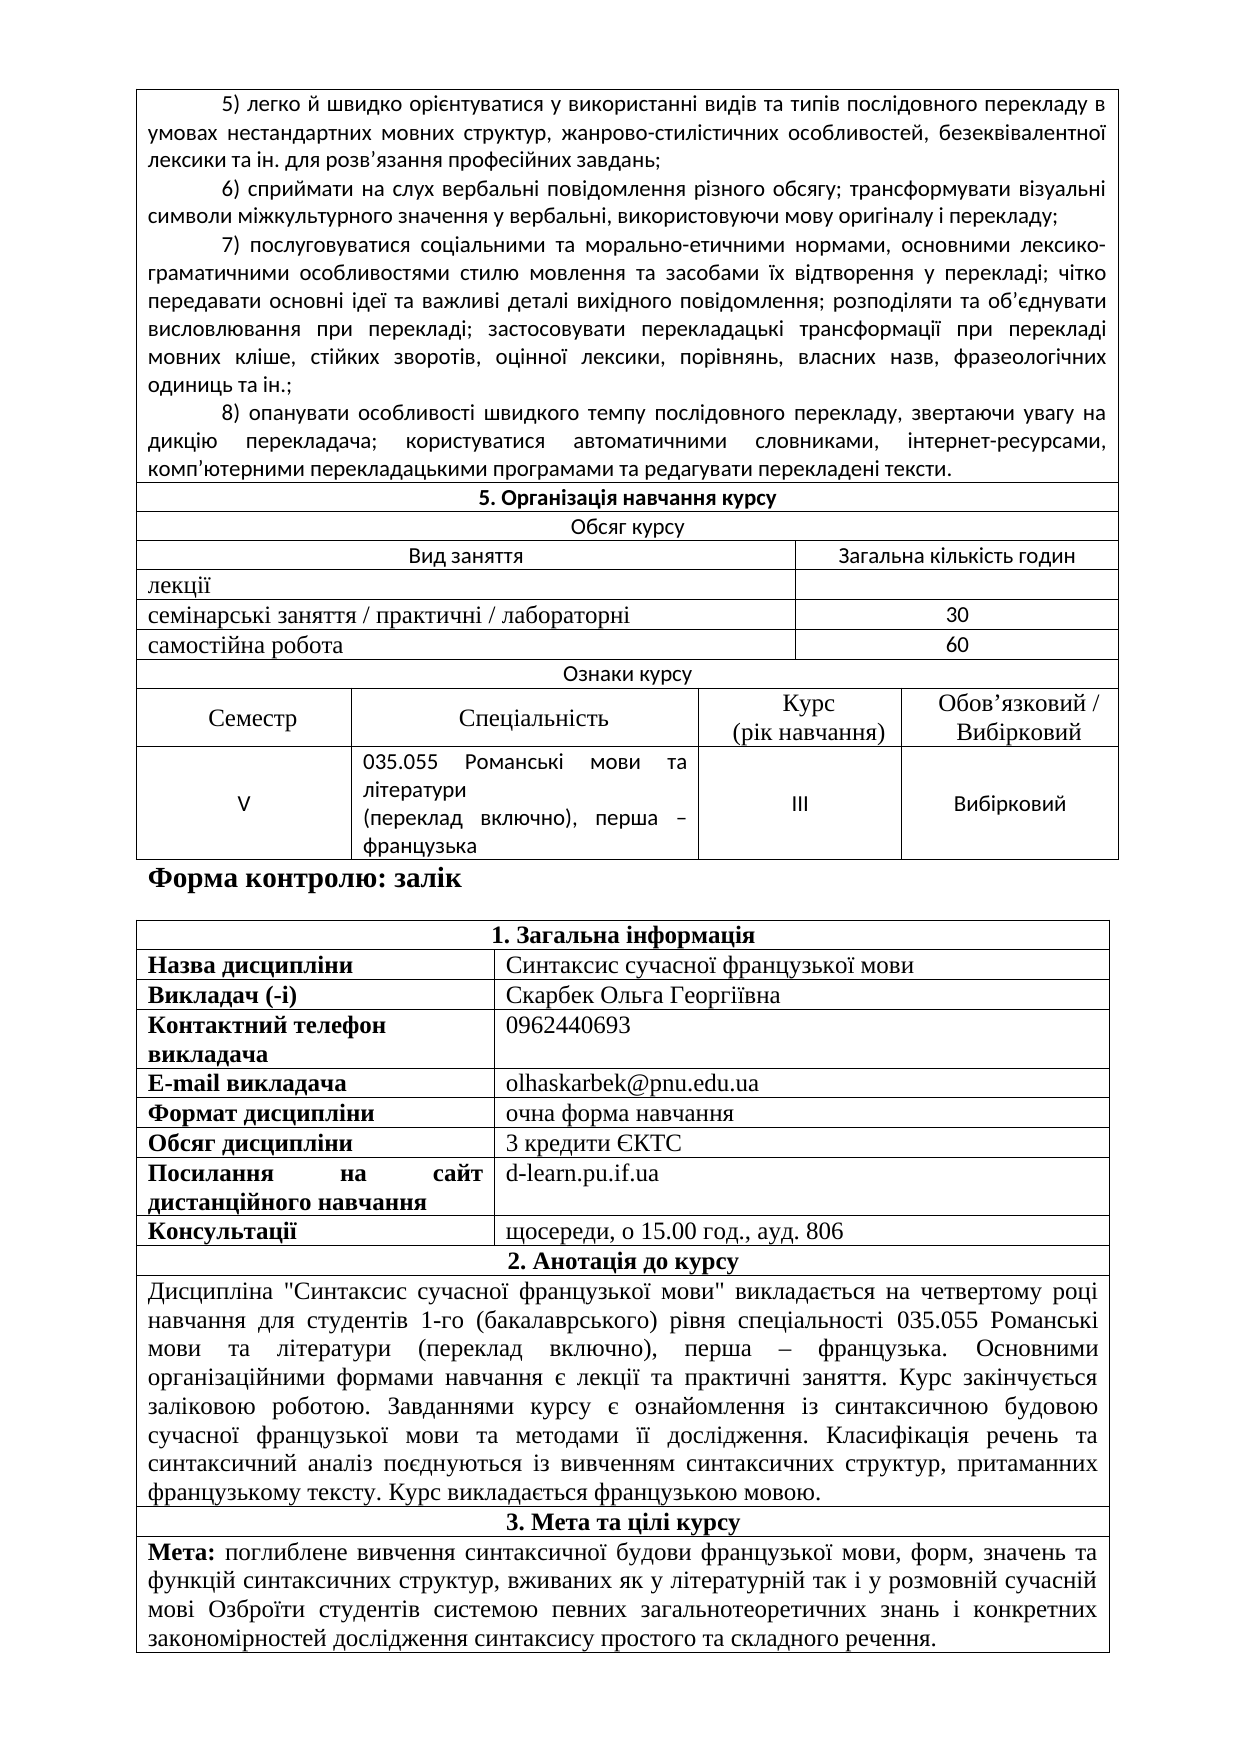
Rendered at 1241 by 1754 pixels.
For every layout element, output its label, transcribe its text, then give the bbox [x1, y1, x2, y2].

table_cell Семестр [137, 689, 351, 746]
table_cell Спеціальність [352, 689, 698, 746]
table_cell 60 [796, 630, 1118, 658]
table_cell ІІІ [699, 747, 901, 859]
table_cell Формат дисципліни [137, 1098, 494, 1127]
table_cell Вибірковий [902, 747, 1118, 859]
table_cell olhaskarbek@pnu.edu.ua [495, 1069, 1109, 1097]
table_cell Курс (рік навчання) [699, 689, 901, 746]
table_cell Викладач (-і) [137, 980, 494, 1009]
table_cell E-mail викладача [137, 1069, 494, 1097]
table_cell 3 кредити ЄКТС [495, 1128, 1109, 1157]
table_cell Обсяг дисципліни [137, 1128, 494, 1157]
table_cell щосереди, о 15.00 год., ауд. 806 [495, 1216, 1109, 1245]
table_cell Назва дисципліни [137, 950, 494, 979]
table_cell 5. Організація навчання курсу [137, 483, 1118, 511]
table_cell 30 [796, 600, 1118, 629]
table_cell 0962440693 [495, 1010, 1109, 1067]
table_cell Контактний телефон викладача [137, 1010, 494, 1067]
table_cell очна форма навчання [495, 1098, 1109, 1127]
table_header 1. Загальна інформація [137, 921, 1109, 949]
table_cell Консультації [137, 1216, 494, 1245]
table_cell Скарбек Ольга Георгіївна [495, 980, 1109, 1009]
table_cell Ознаки курсу [137, 660, 1118, 687]
table_cell Посилання на сайт дистанційного навчання [137, 1158, 494, 1215]
table_cell 3. Мета та цілі курсу [137, 1507, 1109, 1536]
table_cell Обов’язковий / Вибірковий [902, 689, 1118, 746]
text Форма контролю: залік [148, 860, 1107, 894]
table_cell V [137, 747, 351, 859]
table_cell Загальна кількість годин [796, 541, 1118, 569]
table_cell Обсяг курсу [137, 512, 1118, 540]
table_cell семінарські заняття / практичні / лабораторні [137, 600, 795, 629]
table_cell самостійна робота [137, 630, 795, 658]
table_cell Вид заняття [137, 541, 795, 569]
table_cell лекції [137, 570, 795, 599]
table_cell 035.055 Романські мови та літератури (переклад включно), перша – французька [352, 747, 698, 859]
table_cell Дисципліна "Синтаксис сучасної французької мови" викладається на четвертому році навчання для студентів 1-го (бакалаврського) рівня спеціальності 035.055 Романські мови та літератури (переклад включно), перша – французька. Основними організаційними формами навчання є лекції та практичні заняття. Курс закінчується заліковою роботою. Завданнями курсу є ознайомлення із синтаксичною будовою сучасної французької мови та методами її дослідження. Класифікація речень та синтаксичний аналіз поєднуються із вивченням синтаксичних структур, притаманних французькому тексту. Курс викладається французькою мовою. [137, 1276, 1109, 1506]
table_cell 2. Анотація до курсу [137, 1246, 1109, 1275]
table_cell [796, 570, 1118, 599]
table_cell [137, 90, 1118, 482]
table_cell d-learn.pu.if.ua [495, 1158, 1109, 1215]
table_cell Синтаксис сучасної французької мови [495, 950, 1109, 979]
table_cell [137, 1537, 1109, 1652]
